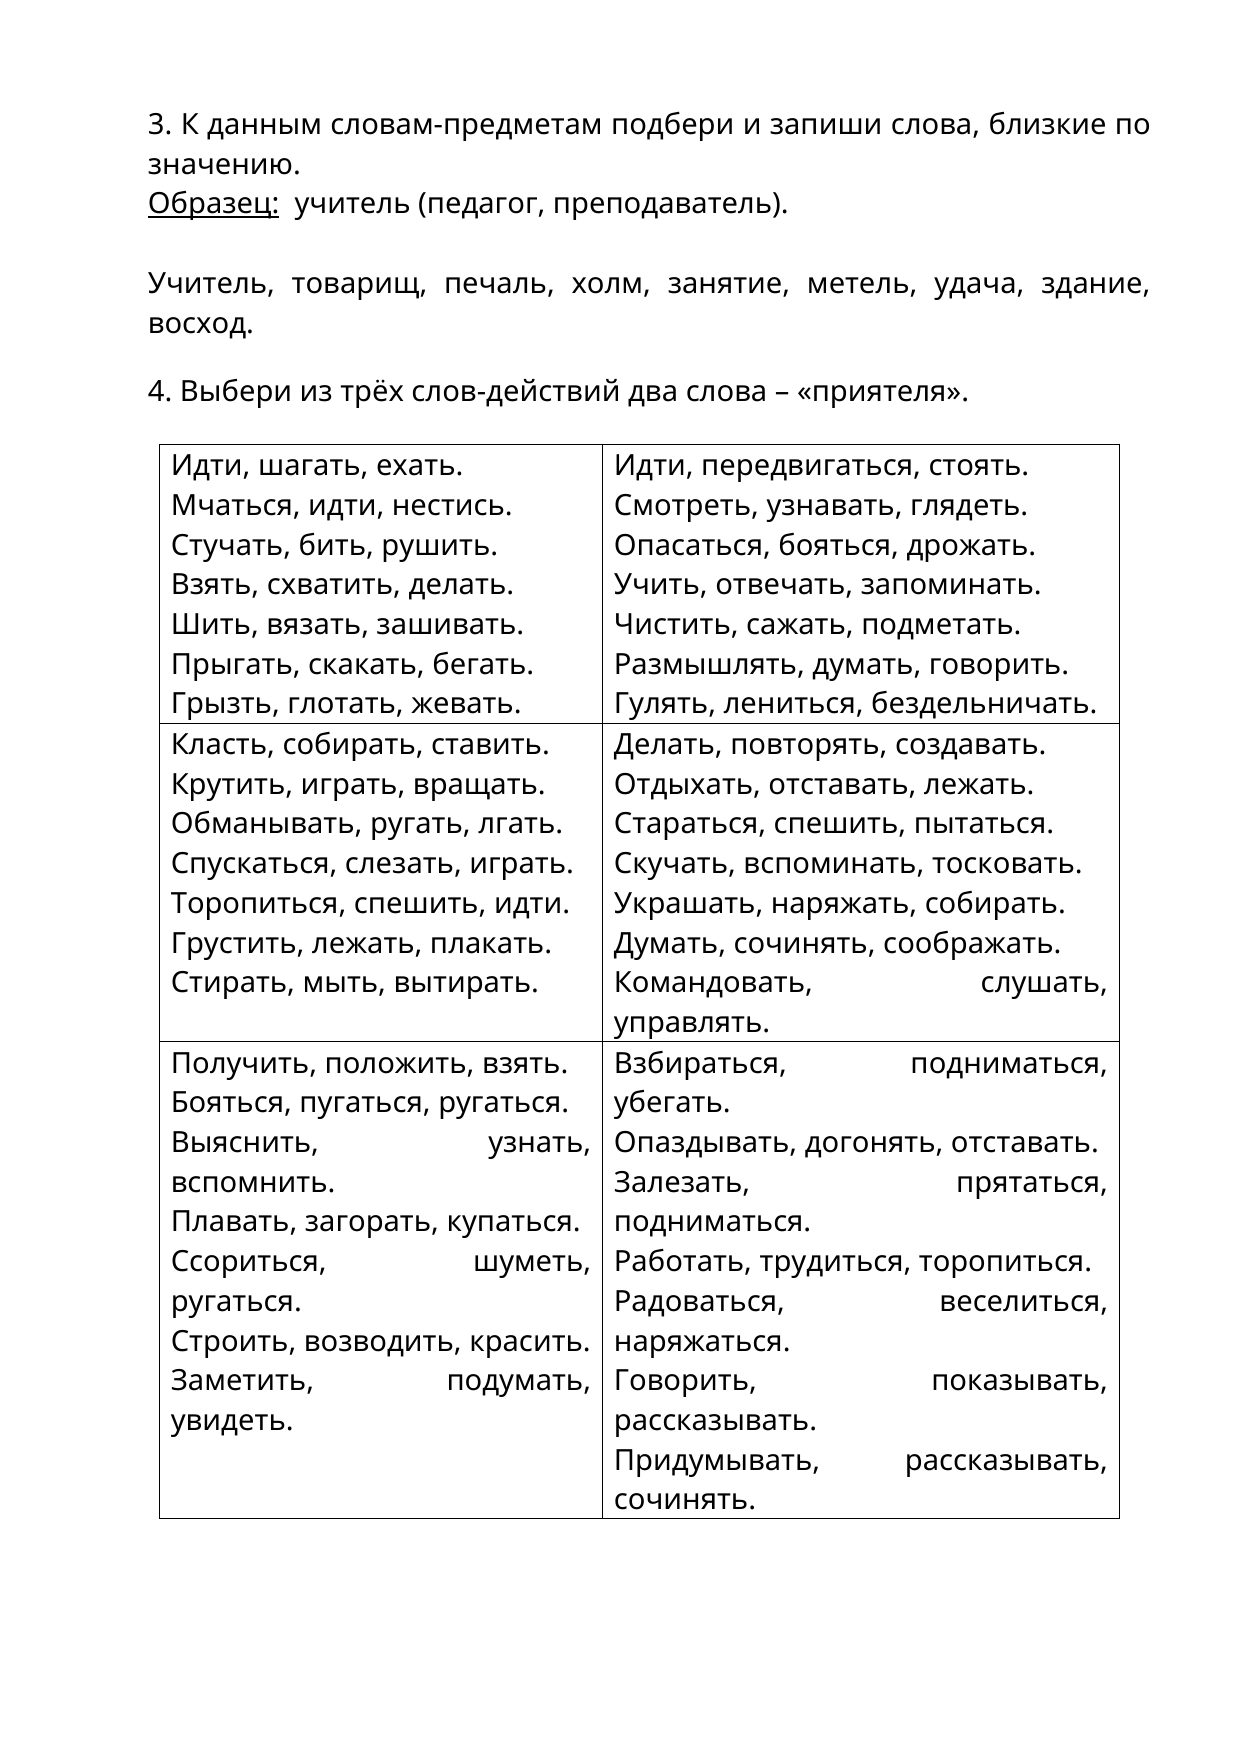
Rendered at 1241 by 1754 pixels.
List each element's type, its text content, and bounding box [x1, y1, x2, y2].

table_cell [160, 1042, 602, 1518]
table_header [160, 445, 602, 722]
text Образец: учитель (педагог, преподаватель). [148, 183, 1152, 222]
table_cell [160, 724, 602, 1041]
text 4. Выбери из трёх слов-действий два слова – «приятеля». [148, 370, 1152, 410]
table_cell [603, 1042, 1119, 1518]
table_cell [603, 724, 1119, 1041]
text 3. К данным словам-предметам подбери и запиши слова, близкие по значению. [148, 103, 1152, 183]
text Учитель, товарищ, печаль, холм, занятие, метель, удача, здание, восход. [148, 262, 1152, 342]
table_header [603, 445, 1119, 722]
